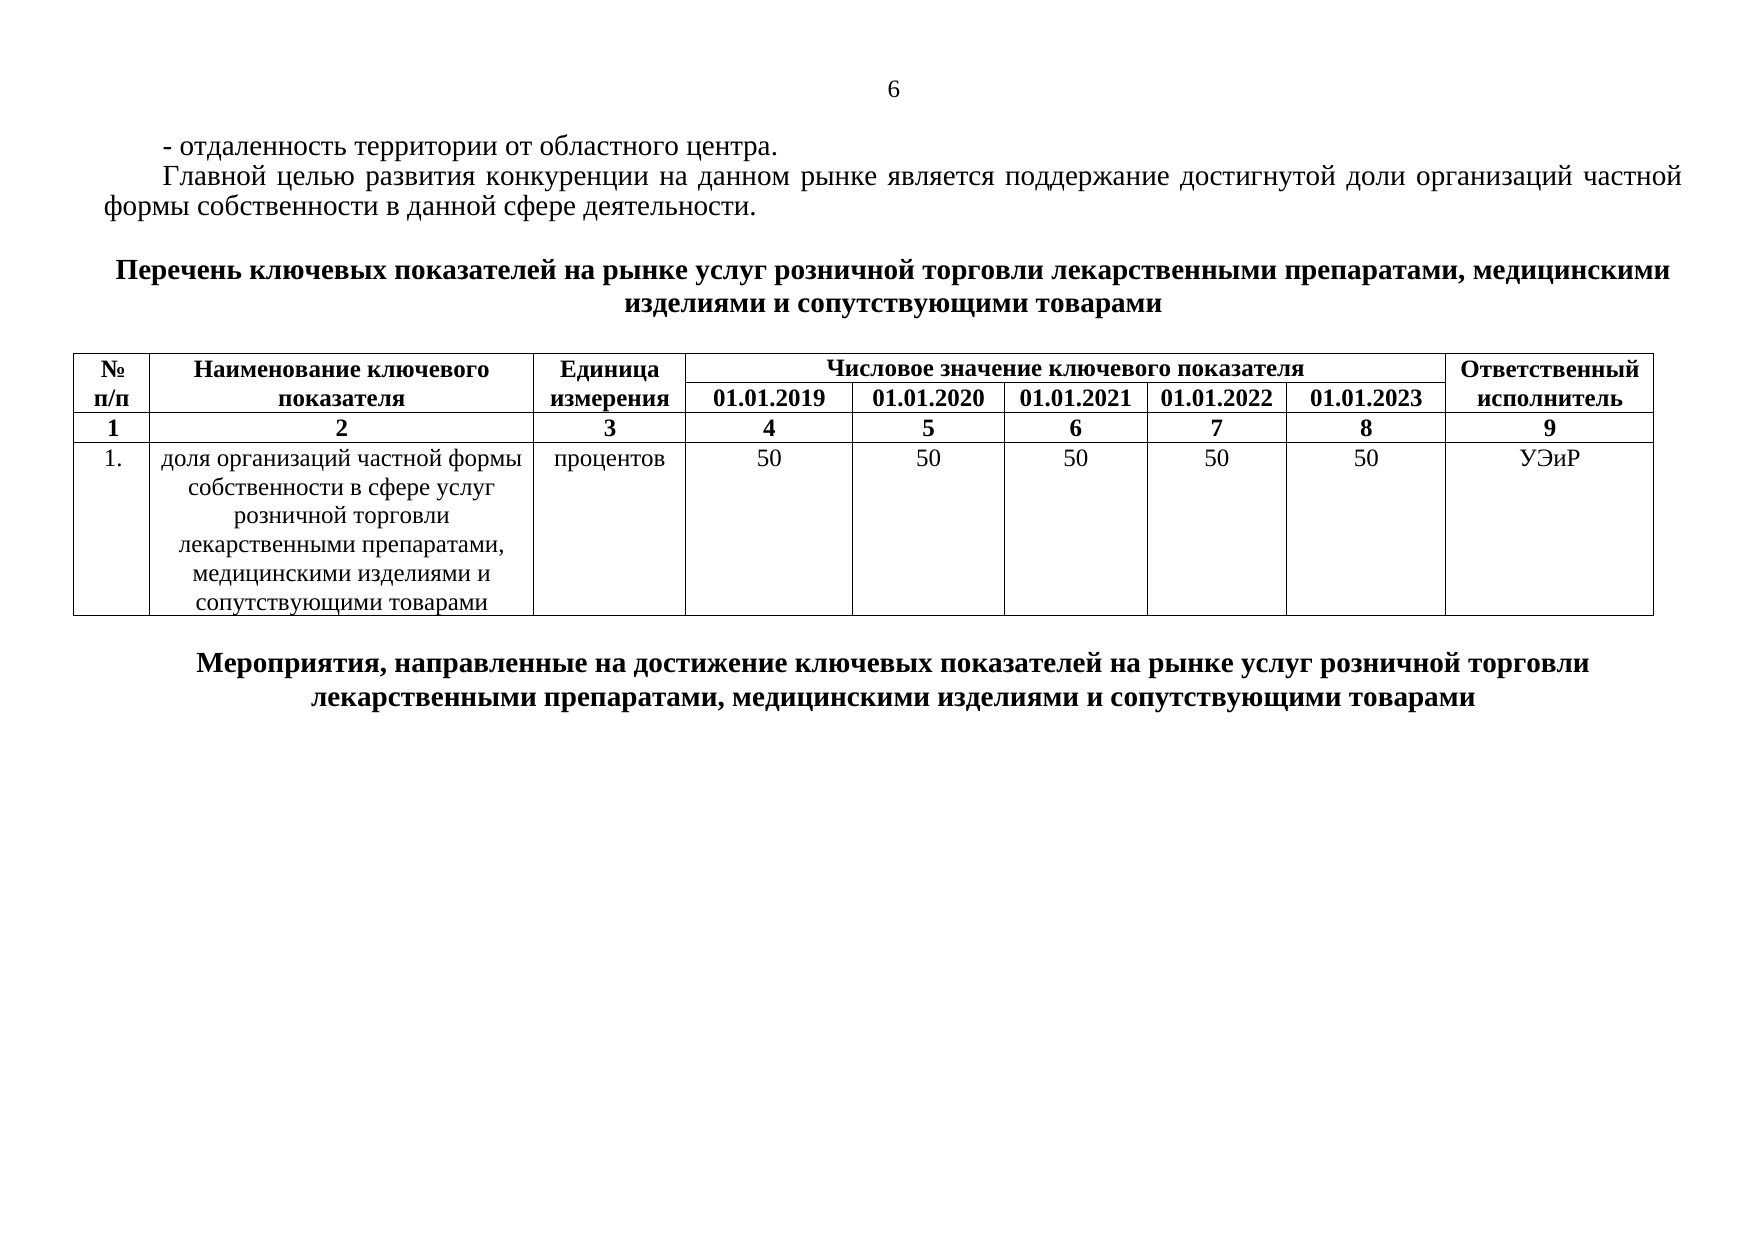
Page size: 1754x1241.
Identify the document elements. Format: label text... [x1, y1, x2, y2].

table_cell 01.01.2022 [1148, 383, 1286, 412]
table_header Ответственный исполнитель [1446, 354, 1653, 412]
table_cell 01.01.2019 [686, 383, 852, 412]
table_cell 50 [1148, 443, 1286, 615]
table_cell 01.01.2020 [853, 383, 1004, 412]
table_cell 1 [74, 413, 149, 442]
table_cell 01.01.2023 [1287, 383, 1445, 412]
table_cell 3 [534, 413, 685, 442]
table_cell 8 [1287, 413, 1445, 442]
table_header № п/п [74, 354, 149, 412]
table_cell 01.01.2021 [1005, 383, 1147, 412]
list Перечень ключевых показателей на рынке услуг розничной торговли лекарственными препаратами, медицинскими изделиями и сопутствующими товарами [103, 252, 1683, 319]
table_cell 50 [853, 443, 1004, 615]
text Главной целью развития конкуренции на данном рынке является поддержание достигнутой доли организаций частной формы собственности в данной сфере деятельности. [103, 161, 1683, 222]
table_cell 9 [1446, 413, 1653, 442]
table_header Числовое значение ключевого показателя [686, 354, 1445, 382]
table_cell доля организаций частной формы собственности в сфере услуг розничной торговли лекарственными препаратами, медицинскими изделиями и сопутствующими товарами [150, 443, 533, 615]
table_cell 2 [150, 413, 533, 442]
table_cell 4 [686, 413, 852, 442]
table_cell 6 [1005, 413, 1147, 442]
table_header Наименование ключевого показателя [150, 354, 533, 412]
table_cell 1. [74, 443, 149, 615]
table_cell 50 [1287, 443, 1445, 615]
table_cell 5 [853, 413, 1004, 442]
table_cell 50 [1005, 443, 1147, 615]
table_cell процентов [534, 443, 685, 615]
table_cell 50 [686, 443, 852, 615]
text Мероприятия, направленные на достижение ключевых показателей на рынке услуг розничной торговли лекарственными препаратами, медицинскими изделиями и сопутствующими товарами [103, 645, 1683, 712]
table_cell 7 [1148, 413, 1286, 442]
table_cell УЭиР [1446, 443, 1653, 615]
table_header Единица измерения [534, 354, 685, 412]
text - отдаленность территории от областного центра. [103, 131, 1683, 161]
